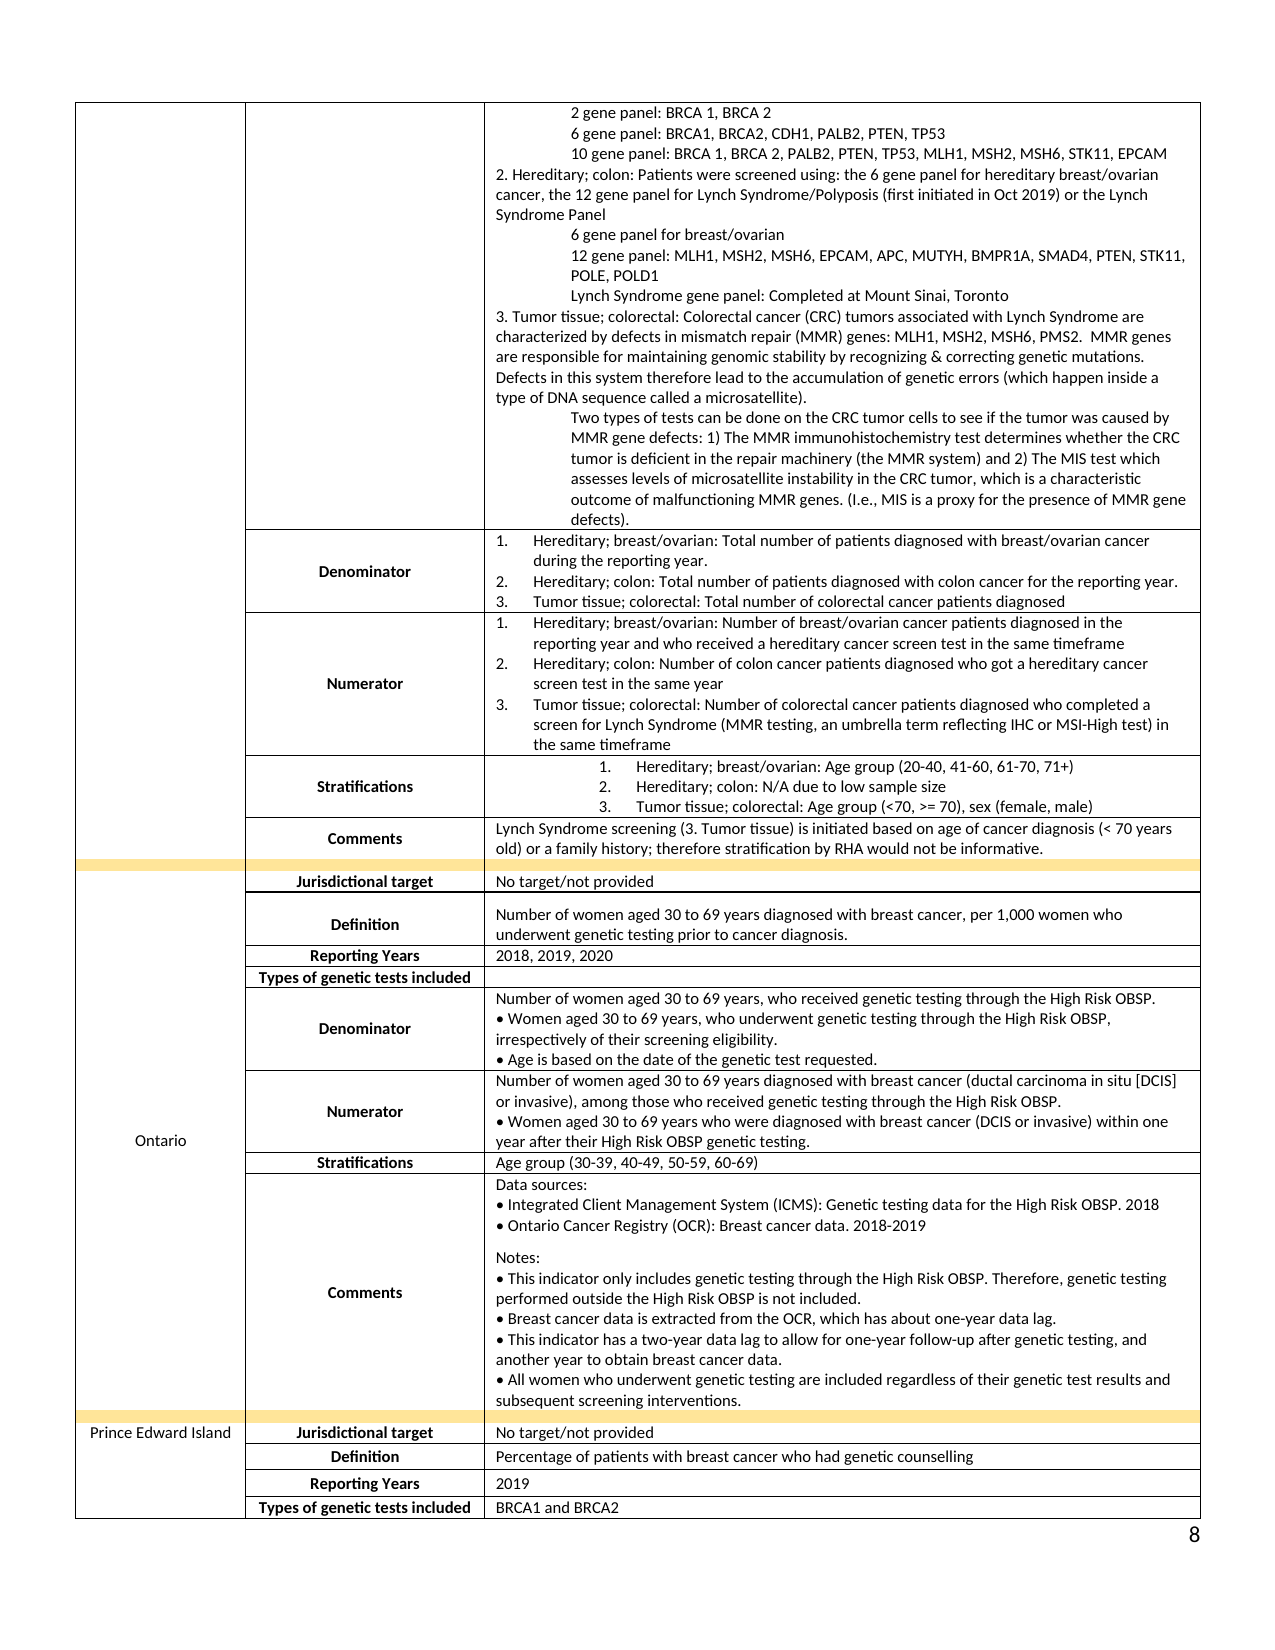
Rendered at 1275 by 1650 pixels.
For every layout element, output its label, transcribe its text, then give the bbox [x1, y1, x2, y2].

table_cell 2019 [485, 1470, 1200, 1496]
table_cell Jurisdictional target [246, 1423, 484, 1443]
table_cell Denominator [246, 988, 484, 1069]
table_cell Reporting Years [246, 946, 484, 966]
table_cell Types of genetic tests included [246, 967, 484, 987]
table_cell Hereditary; breast/ovarian: Total number of patients diagnosed with breast/ovarian cancer during the reporting year. Hereditary; colon: Total number of patients diagnosed with colon cancer for the reporting year. Tumor tissue; colorectal: Total number of colorectal cancer patients diagnosed [485, 530, 1200, 612]
table_cell Reporting Years [246, 1470, 484, 1496]
table_cell Definition [246, 1444, 484, 1469]
table_cell Percentage of patients with breast cancer who had genetic counselling [485, 1444, 1200, 1469]
table_cell Types of genetic tests included [246, 1497, 484, 1517]
table_cell 2018, 2019, 2020 [485, 946, 1200, 966]
table_cell Hereditary; breast/ovarian: Age group (20-40, 41-60, 61-70, 71+) Hereditary; colon: N/A due to low sample size Tumor tissue; colorectal: Age group (<70, >= 70), sex (female, male) [485, 756, 1200, 817]
table_cell Numerator [246, 1071, 484, 1152]
table_cell No target/not provided [485, 1423, 1200, 1443]
table_cell Hereditary; breast/ovarian: Number of breast/ovarian cancer patients diagnosed in the reporting year and who received a hereditary cancer screen test in the same timeframe Hereditary; colon: Number of colon cancer patients diagnosed who got a hereditary cancer screen test in the same year Tumor tissue; colorectal: Number of colorectal cancer patients diagnosed who completed a screen for Lynch Syndrome (MMR testing, an umbrella term reflecting IHC or MSI-High test) in the same timeframe [485, 613, 1200, 755]
table_cell [485, 967, 1200, 987]
table_cell No target/not provided [485, 871, 1200, 891]
table_cell Stratifications [246, 756, 484, 817]
table_cell Jurisdictional target [246, 871, 484, 891]
table_cell BRCA1 and BRCA2 [485, 1497, 1200, 1517]
table_cell Number of women aged 30 to 69 years diagnosed with breast cancer, per 1,000 women who underwent genetic testing prior to cancer diagnosis. [485, 893, 1200, 944]
table_cell Ontario [76, 871, 245, 1410]
table_cell Number of women aged 30 to 69 years diagnosed with breast cancer (ductal carcinoma in situ [DCIS] or invasive), among those who received genetic testing through the High Risk OBSP. • Women aged 30 to 69 years who were diagnosed with breast cancer (DCIS or invasive) within one year after their High Risk OBSP genetic testing. [485, 1071, 1200, 1152]
table_cell Denominator [246, 530, 484, 612]
table_cell Comments [246, 818, 484, 858]
table_cell Prince Edward Island [76, 1423, 245, 1517]
table_cell Number of women aged 30 to 69 years, who received genetic testing through the High Risk OBSP. • Women aged 30 to 69 years, who underwent genetic testing through the High Risk OBSP, irrespectively of their screening eligibility. • Age is based on the date of the genetic test requested. [485, 988, 1200, 1069]
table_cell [246, 103, 484, 529]
table_cell Numerator [246, 613, 484, 755]
table_cell Comments [246, 1174, 484, 1410]
table_cell Lynch Syndrome screening (3. Tumor tissue) is initiated based on age of cancer diagnosis (< 70 years old) or a family history; therefore stratification by RHA would not be informative. [485, 818, 1200, 858]
table_cell Data sources: • Integrated Client Management System (ICMS): Genetic testing data for the High Risk OBSP. 2018 • Ontario Cancer Registry (OCR): Breast cancer data. 2018-2019 Notes: • This indicator only includes genetic testing through the High Risk OBSP. Therefore, genetic testing performed outside the High Risk OBSP is not included. • Breast cancer data is extracted from the OCR, which has about one-year data lag. • This indicator has a two-year data lag to allow for one-year follow-up after genetic testing, and another year to obtain breast cancer data. • All women who underwent genetic testing are included regardless of their genetic test results and subsequent screening interventions. [485, 1174, 1200, 1410]
table_cell Stratifications [246, 1153, 484, 1173]
table_cell Age group (30-39, 40-49, 50-59, 60-69) [485, 1153, 1200, 1173]
table_cell Definition [246, 893, 484, 944]
